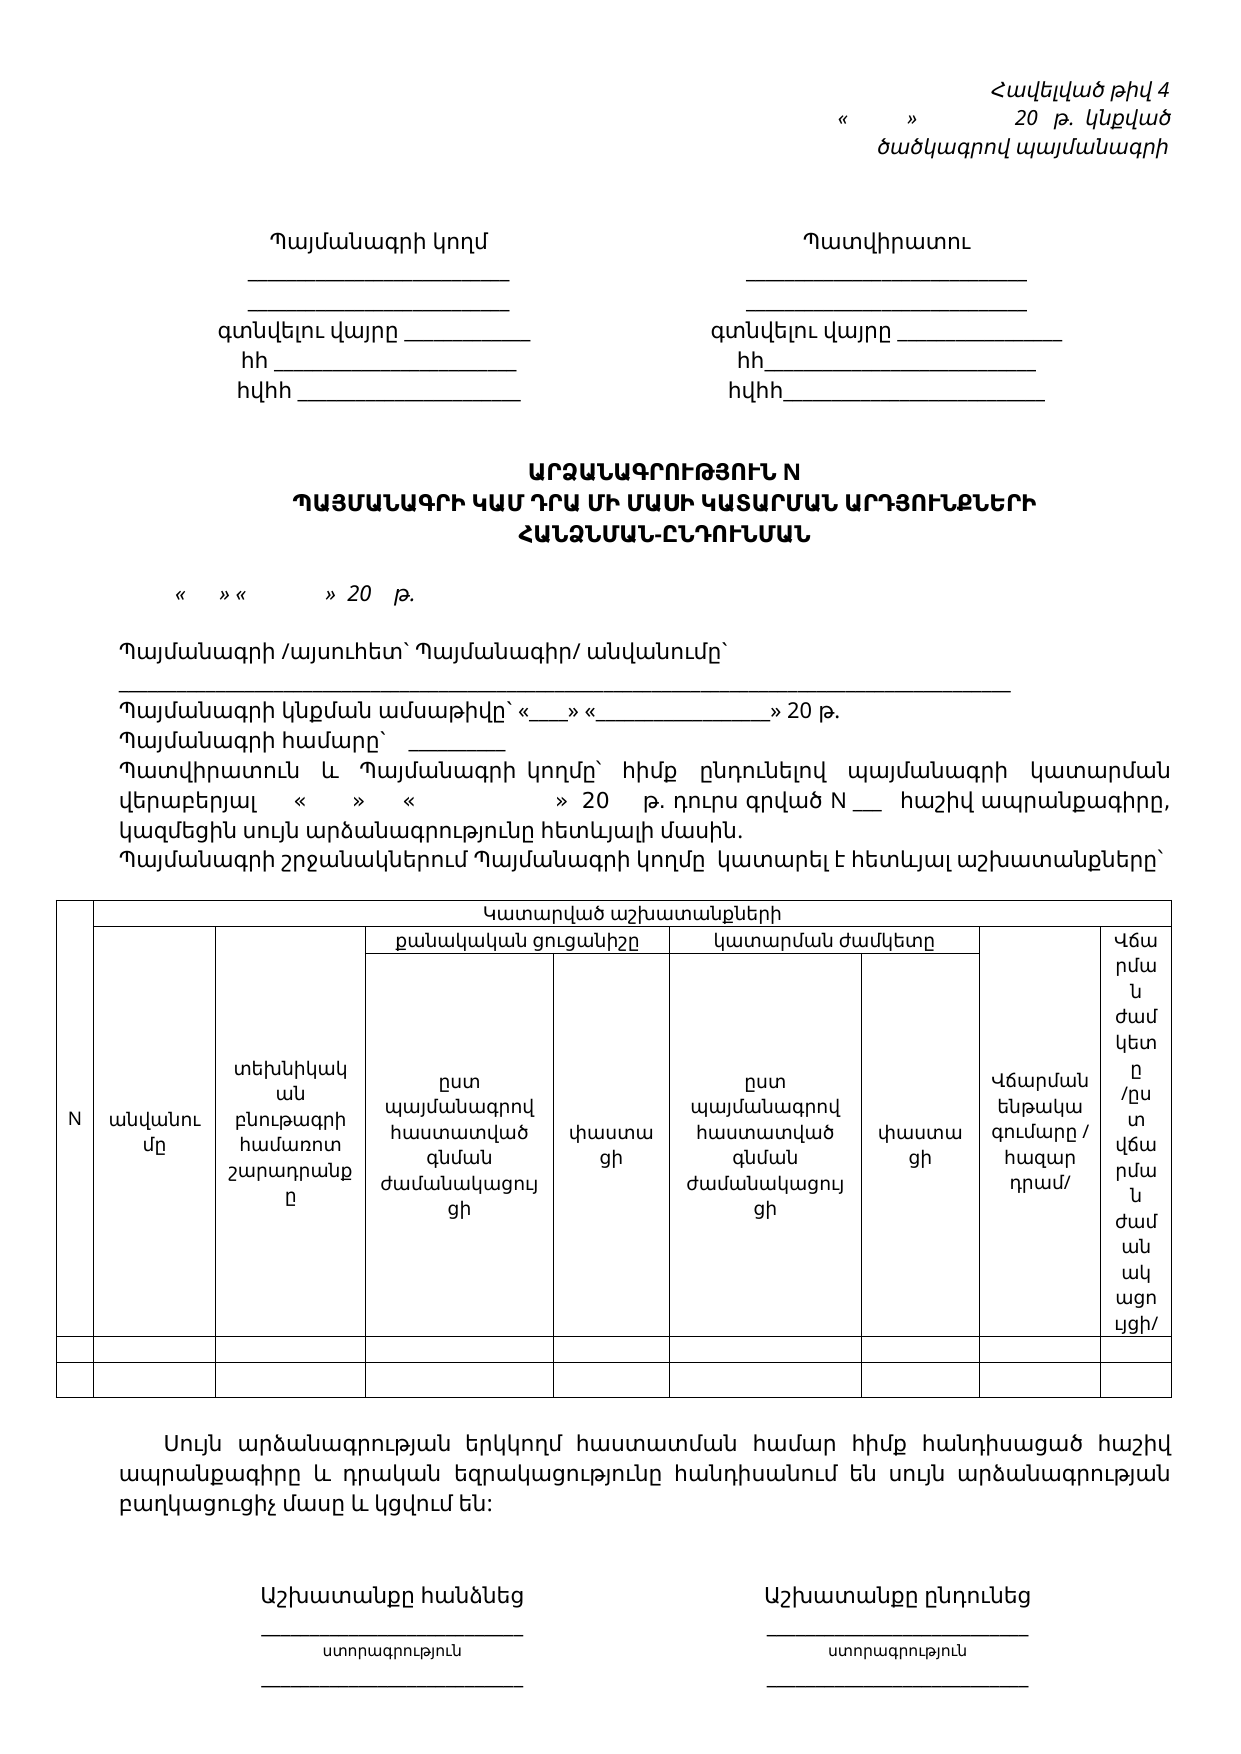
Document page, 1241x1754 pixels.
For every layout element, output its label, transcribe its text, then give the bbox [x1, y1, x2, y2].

text ՀԱՆՁՆՄԱՆ-ԸՆԴՈՒՆՄԱՆ [118, 518, 1171, 549]
text Պայմանագրի համարը` __________ [118, 725, 1171, 755]
table_cell [670, 1363, 861, 1397]
text Պայմանագրի /այսուհետ` Պայմանագիր/ անվանումը` ____________________________________________________________________________________________ [118, 636, 1171, 695]
table_cell փաստացի [554, 954, 669, 1336]
table_cell [862, 1363, 979, 1397]
table_cell [57, 1363, 93, 1397]
text Պատվիրատուն և Պայմանագրի կողմը՝ հիմք ընդունելով պայմանագրի կատարման վերաբերյալ « » « » 20 թ. դուրս գրված N ___ հաշիվ ապրանքագիրը, կազմեցին սույն արձանագրությունը հետևյալի մասին. [118, 755, 1171, 844]
table_cell [1101, 1363, 1171, 1397]
text « » 20 թ. կնքված [118, 103, 1171, 132]
table_cell [94, 1337, 215, 1362]
text ծածկագրով պայմանագրի [118, 132, 1171, 160]
table_cell [670, 1337, 861, 1362]
table_cell Վճարման ենթակա գումարը /հազար դրամ/ [980, 927, 1100, 1336]
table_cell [140, 1661, 645, 1698]
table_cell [645, 1661, 1150, 1698]
table_header Կատարված աշխատանքների [94, 901, 1171, 926]
text « » « » 20 թ. [118, 578, 1171, 607]
table_cell [980, 1337, 1100, 1362]
table_cell [554, 1363, 669, 1397]
text Սույն արձանագրության երկկողմ հաստատման համար հիմք հանդիսացած հաշիվ ապրանքագիրը և դրական եզրակացությունը հանդիսանում են սույն արձանագրության բաղկացուցիչ մասը և կցվում են: [118, 1428, 1171, 1517]
table_header Աշխատանքը ընդունեց [645, 1580, 1150, 1610]
table_cell ___________________________ ստորագրություն [140, 1610, 645, 1661]
table_cell քանակական ցուցանիշը [366, 927, 669, 953]
table_cell [554, 1337, 669, 1362]
text ՊԱՅՄԱՆԱԳՐԻ ԿԱՄ ԴՐԱ ՄԻ ՄԱՍԻ ԿԱՏԱՐՄԱՆ ԱՐԴՅՈՒՆՔՆԵՐԻ [118, 487, 1171, 518]
table_header Աշխատանքը հանձնեց [140, 1580, 645, 1610]
table_cell ___________________________ ստորագրություն [645, 1610, 1150, 1661]
text Պայմանագրի կնքման ամսաթիվը` «____» «__________________» 20 թ. [118, 695, 1171, 725]
table_cell Վճարման ժամկետը /ըստ վճարման ժամանակացույցի/ [1101, 927, 1171, 1336]
table_cell [57, 1337, 93, 1362]
table_cell [216, 1337, 365, 1362]
table_cell [366, 1363, 553, 1397]
table_cell փաստացի [862, 954, 979, 1336]
table_header Պայմանագրի կողմ ___________________________ ___________________________ գտնվելու վայրը ______________ հհ _________________________ հվհհ _______________________ [137, 226, 620, 404]
text ԱՐՁԱՆԱԳՐՈՒԹՅՈՒՆ N [118, 455, 1171, 487]
table_cell [980, 1363, 1100, 1397]
table_header Պատվիրատու _____________________________ _____________________________ գտնվելու վայրը _________________ հհ____________________________ հվհհ___________________________ [620, 226, 1153, 404]
table_cell կատարման ժամկետը [670, 927, 979, 953]
table_cell [1101, 1337, 1171, 1362]
table_cell [94, 1363, 215, 1397]
table_cell ըստ պայմանագրով հաստատված գնման ժամանակացույցի [670, 954, 861, 1336]
table_cell [366, 1337, 553, 1362]
table_header N [57, 901, 93, 1336]
text Պայմանագրի շրջանակներում Պայմանագրի կողմը կատարել է հետևյալ աշխատանքները՝ [118, 844, 1171, 874]
table_cell անվանումը [94, 927, 215, 1336]
table_cell տեխնիկական բնութագրի համառոտ շարադրանքը [216, 927, 365, 1336]
table_cell [216, 1363, 365, 1397]
text Հավելված թիվ 4 [118, 75, 1171, 103]
table_cell [862, 1337, 979, 1362]
table_cell ըստ պայմանագրով հաստատված գնման ժամանակացույցի [366, 954, 553, 1336]
